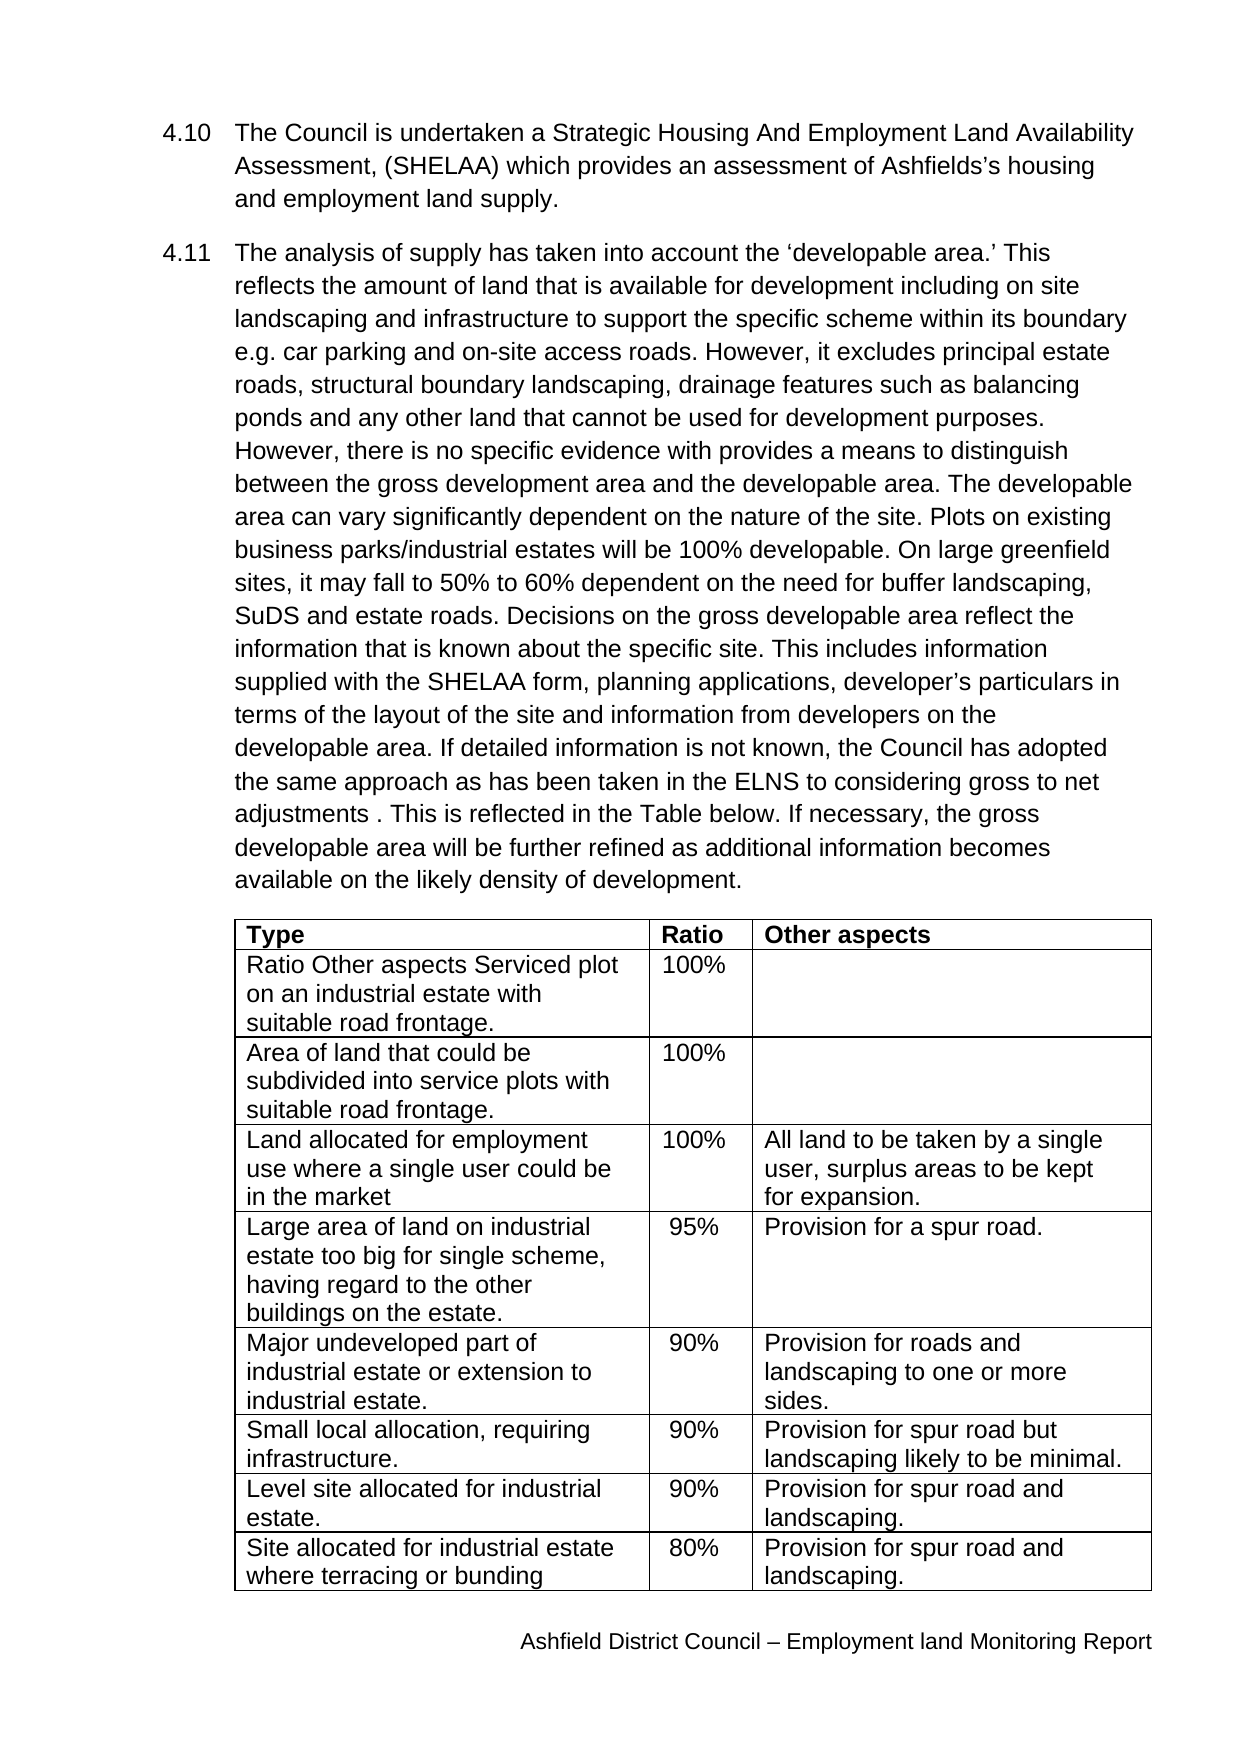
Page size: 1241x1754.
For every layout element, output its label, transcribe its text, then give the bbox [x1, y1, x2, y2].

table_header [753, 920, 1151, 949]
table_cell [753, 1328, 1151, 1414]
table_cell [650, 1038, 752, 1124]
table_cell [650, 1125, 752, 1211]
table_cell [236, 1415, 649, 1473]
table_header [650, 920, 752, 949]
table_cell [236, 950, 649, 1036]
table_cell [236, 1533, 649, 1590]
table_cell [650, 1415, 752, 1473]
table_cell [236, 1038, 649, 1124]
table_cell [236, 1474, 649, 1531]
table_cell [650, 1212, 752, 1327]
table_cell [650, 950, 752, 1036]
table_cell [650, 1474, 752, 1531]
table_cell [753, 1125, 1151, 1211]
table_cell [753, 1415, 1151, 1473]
list The Council is undertaken a Strategic Housing And Employment Land Availability Assessment, (SHELAA) which provides an assessment of Ashfields’s housing and employment land supply. [162, 118, 1137, 213]
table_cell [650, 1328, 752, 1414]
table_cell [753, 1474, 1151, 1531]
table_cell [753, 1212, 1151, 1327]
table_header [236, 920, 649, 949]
list The analysis of supply has taken into account the ‘developable area.’ This reflects the amount of land that is available for development including on site landscaping and infrastructure to support the specific scheme within its boundary e.g. car parking and on-site access roads. However, it excludes principal estate roads, structural boundary landscaping, drainage features such as balancing ponds and any other land that cannot be used for development purposes. However, there is no specific evidence with provides a means to distinguish between the gross development area and the developable area. The developable area can vary significantly dependent on the nature of the site. Plots on existing business parks/industrial estates will be 100% developable. On large greenfield sites, it may fall to 50% to 60% dependent on the need for buffer landscaping, SuDS and estate roads. Decisions on the gross developable area reflect the information that is known about the specific site. This includes information supplied with the SHELAA form, planning applications, developer’s particulars in terms of the layout of the site and information from developers on the developable area. If detailed information is not known, the Council has adopted the same approach as has been taken in the ELNS to considering gross to net adjustments . This is reflected in the Table below. If necessary, the gross developable area will be further refined as additional information becomes available on the likely density of development. [162, 238, 1137, 894]
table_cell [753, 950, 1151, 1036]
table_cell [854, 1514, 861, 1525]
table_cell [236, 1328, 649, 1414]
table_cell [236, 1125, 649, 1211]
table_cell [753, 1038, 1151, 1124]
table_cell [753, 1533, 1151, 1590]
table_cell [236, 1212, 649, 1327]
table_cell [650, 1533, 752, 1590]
